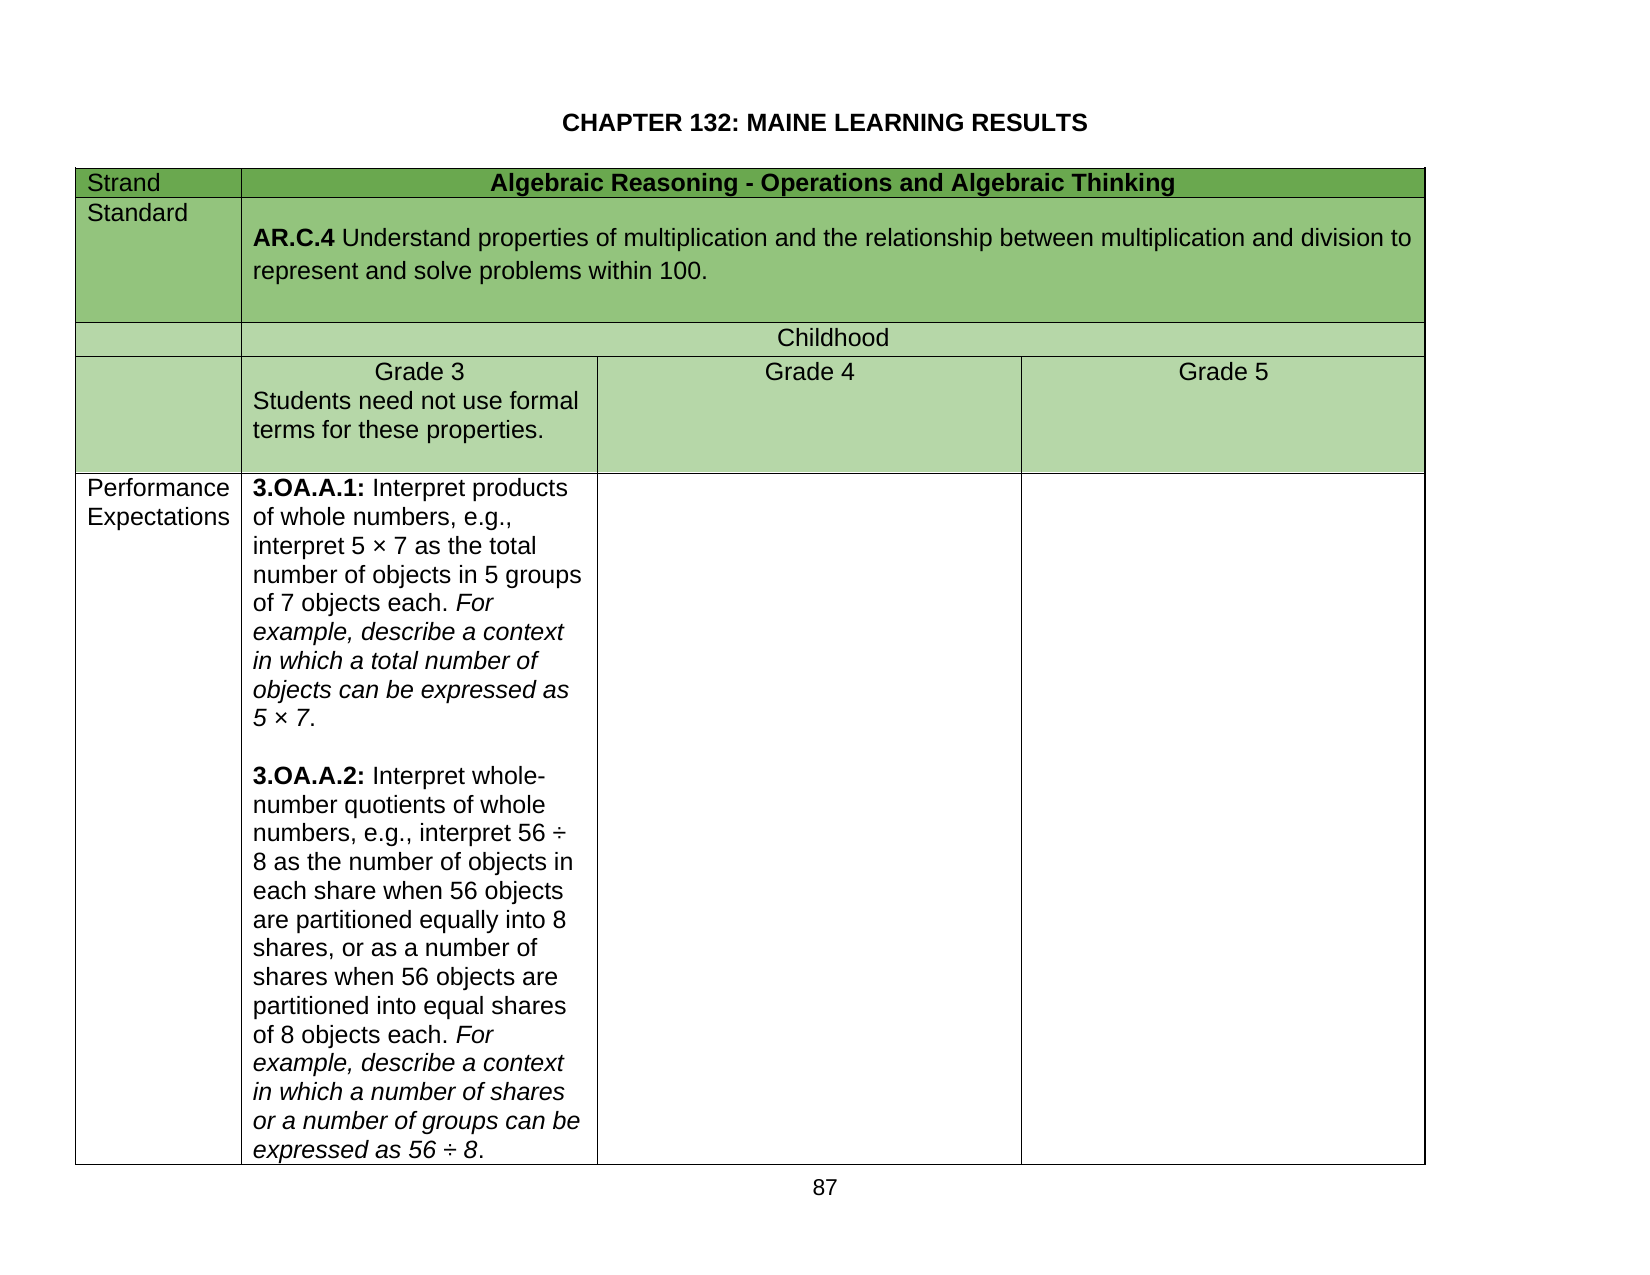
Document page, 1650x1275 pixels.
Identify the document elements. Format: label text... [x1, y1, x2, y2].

table_cell Algebraic Reasoning - Operations and Algebraic Thinking [242, 169, 1424, 197]
table_cell Grade 5 [1022, 357, 1424, 472]
table_cell [76, 323, 241, 356]
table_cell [242, 474, 597, 1163]
table_cell AR.C.4 Understand properties of multiplication and the relationship between multiplication and division to represent and solve problems within 100. [242, 198, 1424, 322]
table_cell Grade 4 [598, 357, 1021, 472]
table_cell Childhood [242, 323, 1424, 356]
table_cell Standard [76, 198, 241, 322]
table_cell [76, 357, 241, 472]
table_cell [598, 474, 1021, 1163]
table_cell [76, 474, 241, 1163]
table_cell [1022, 474, 1424, 1163]
table_cell Grade 3 Students need not use formal terms for these properties. [242, 357, 597, 472]
table_cell Strand [76, 169, 241, 197]
